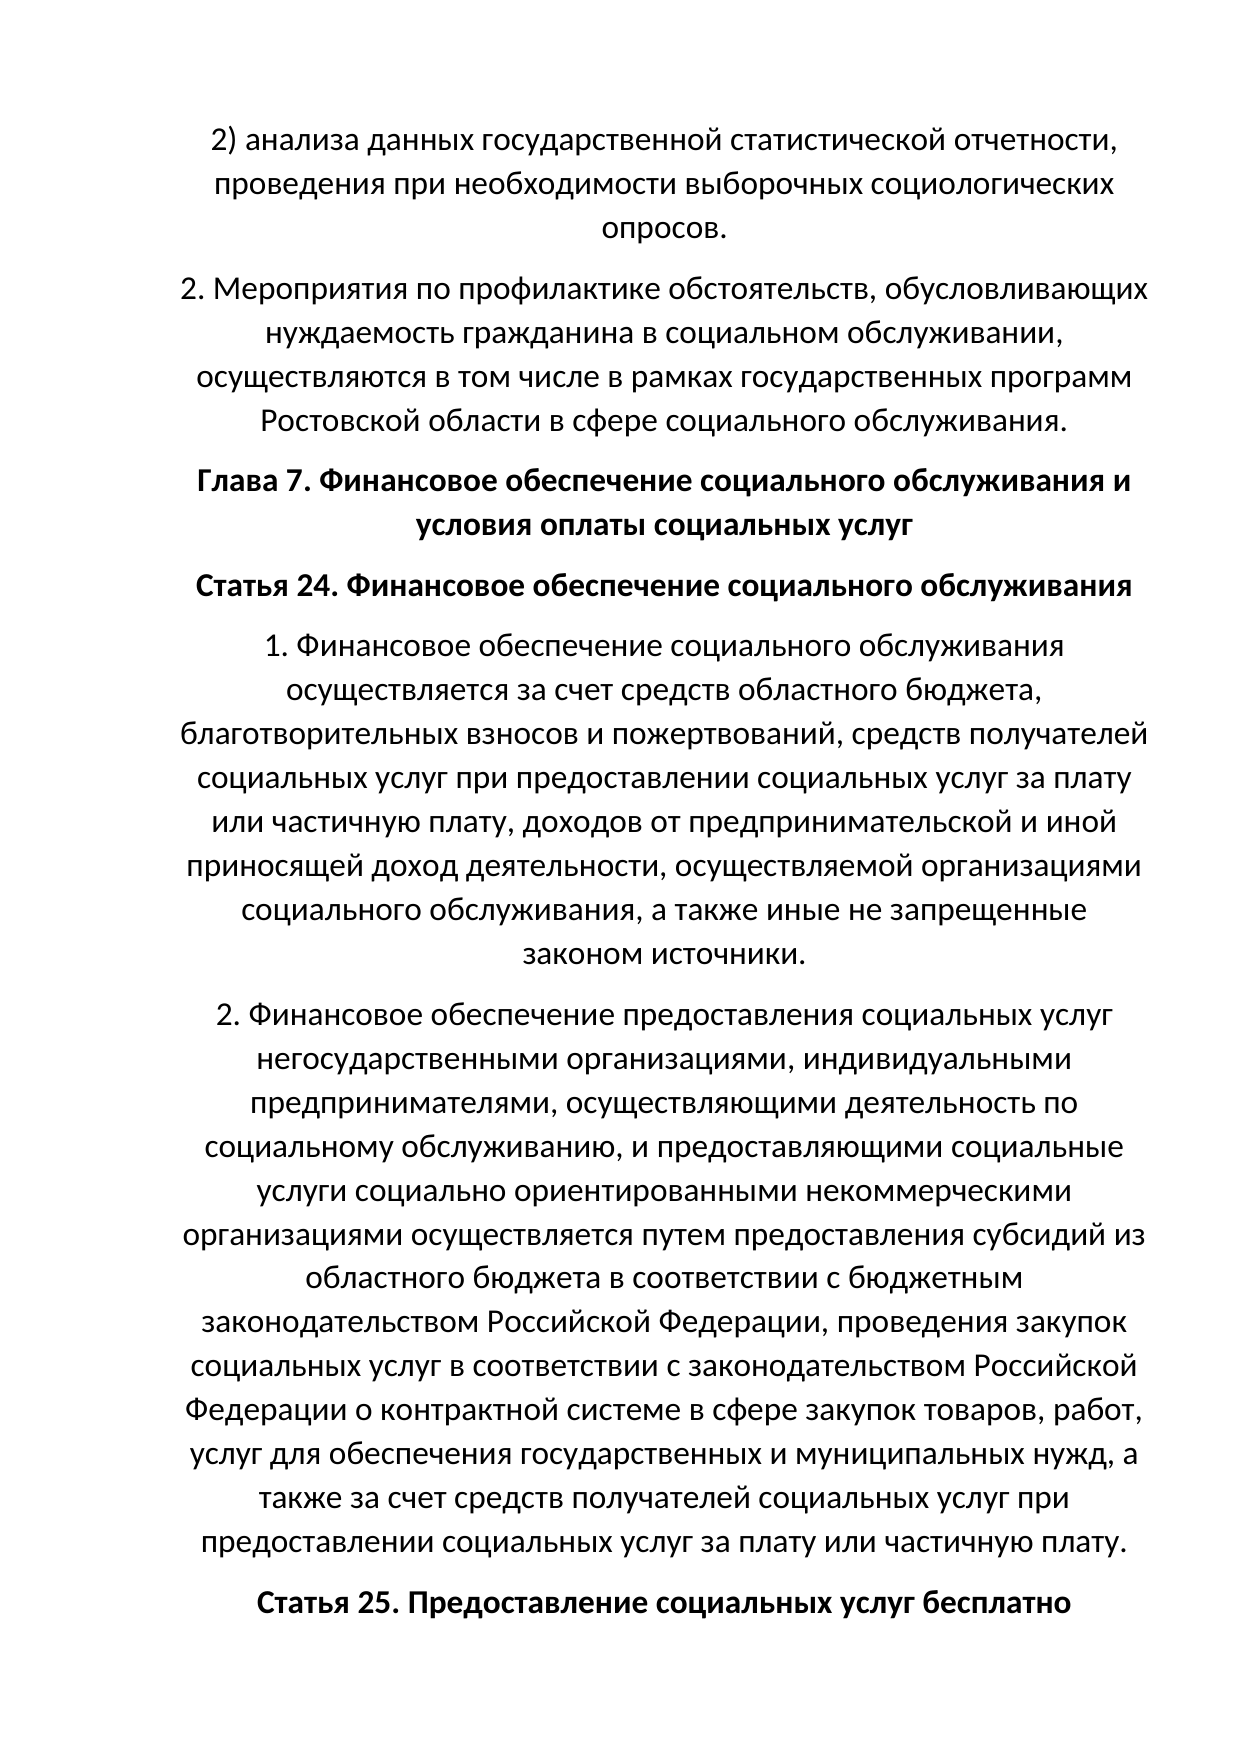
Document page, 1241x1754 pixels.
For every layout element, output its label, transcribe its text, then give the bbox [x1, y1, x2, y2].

text 2. Мероприятия по профилактике обстоятельств, обусловливающих нуждаемость гражданина в социальном обслуживании, осуществляются в том числе в рамках государственных программ Ростовской области в сфере социального обслуживания. [177, 267, 1152, 439]
text Глава 7. Финансовое обеспечение социального обслуживания и условия оплаты социальных услуг [177, 459, 1152, 544]
text Статья 25. Предоставление социальных услуг бесплатно [177, 1581, 1152, 1622]
text Статья 24. Финансовое обеспечение социального обслуживания [177, 564, 1152, 604]
text 2. Финансовое обеспечение предоставления социальных услуг негосударственными организациями, индивидуальными предпринимателями, осуществляющими деятельность по социальному обслуживанию, и предоставляющими социальные услуги социально ориентированными некоммерческими организациями осуществляется путем предоставления субсидий из областного бюджета в соответствии с бюджетным законодательством Российской Федерации, проведения закупок социальных услуг в соответствии с законодательством Российской Федерации о контрактной системе в сфере закупок товаров, работ, услуг для обеспечения государственных и муниципальных нужд, а также за счет средств получателей социальных услуг при предоставлении социальных услуг за плату или частичную плату. [177, 993, 1152, 1561]
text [177, 118, 1152, 247]
text 1. Финансовое обеспечение социального обслуживания осуществляется за счет средств областного бюджета, благотворительных взносов и пожертвований, средств получателей социальных услуг при предоставлении социальных услуг за плату или частичную плату, доходов от предпринимательской и иной приносящей доход деятельности, осуществляемой организациями социального обслуживания, а также иные не запрещенные законом источники. [177, 624, 1152, 973]
